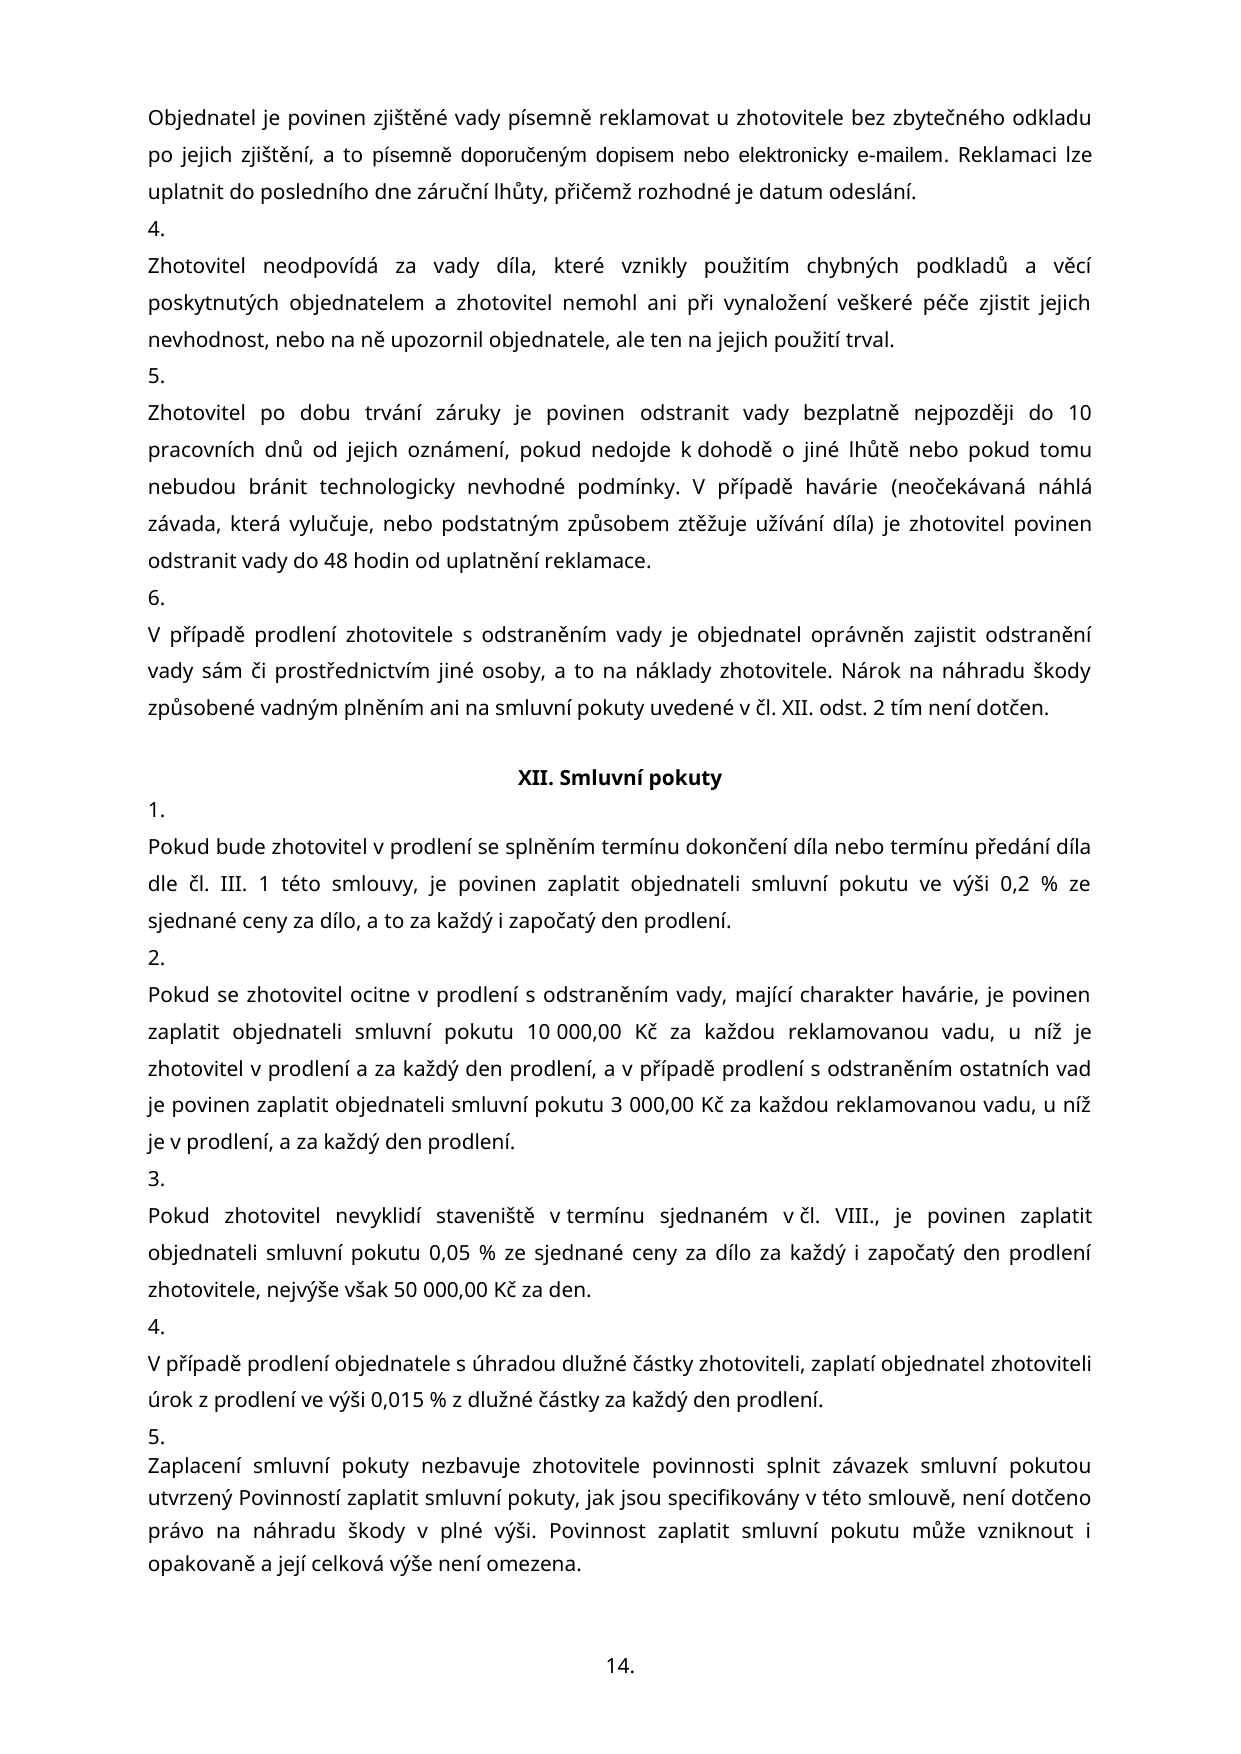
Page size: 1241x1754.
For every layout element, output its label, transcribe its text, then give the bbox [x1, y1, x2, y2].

text Pokud bude zhotovitel v prodlení se splněním termínu dokončení díla nebo termínu předání díla dle čl. III. 1 této smlouvy, je povinen zaplatit objednateli smluvní pokutu ve výši 0,2 % ze sjednané ceny za dílo, a to za každý i započatý den prodlení. [148, 832, 1092, 934]
text 4. [148, 1312, 1092, 1340]
text 5. [148, 1422, 1092, 1451]
text Pokud se zhotovitel ocitne v prodlení s odstraněním vady, mající charakter havárie, je povinen zaplatit objednateli smluvní pokutu 10 000,00 Kč za každou reklamovanou vadu, u níž je zhotovitel v prodlení a za každý den prodlení, a v případě prodlení s odstraněním ostatních vad je povinen zaplatit objednateli smluvní pokutu 3 000,00 Kč za každou reklamovanou vadu, u níž je v prodlení, a za každý den prodlení. [148, 980, 1092, 1156]
text 6. [148, 583, 1092, 611]
text Zaplacení smluvní pokuty nezbavuje zhotovitele povinnosti splnit závazek smluvní pokutou utvrzený Povinností zaplatit smluvní pokuty, jak jsou specifikovány v této smlouvě, není dotčeno právo na náhradu škody v plné výši. Povinnost zaplatit smluvní pokutu může vzniknout i opakovaně a její celková výše není omezena. [148, 1451, 1092, 1577]
text 4. [148, 214, 1092, 242]
text 3. [148, 1164, 1092, 1193]
text 2. [148, 943, 1092, 971]
text Objednatel je povinen zjištěné vady písemně reklamovat u zhotovitele bez zbytečného odkladu po jejich zjištění, a to písemně doporučeným dopisem nebo elektronicky e-mailem. Reklamaci lze uplatnit do posledního dne záruční lhůty, přičemž rozhodné je datum odeslání. [148, 103, 1092, 206]
text Zhotovitel po dobu trvání záruky je povinen odstranit vady bezplatně nejpozději do 10 pracovních dnů od jejich oznámení, pokud nedojde k dohodě o jiné lhůtě nebo pokud tomu nebudou bránit technologicky nevhodné podmínky. V případě havárie (neočekávaná náhlá závada, která vylučuje, nebo podstatným způsobem ztěžuje užívání díla) je zhotovitel povinen odstranit vady do 48 hodin od uplatnění reklamace. [148, 398, 1092, 574]
text V případě prodlení zhotovitele s odstraněním vady je objednatel oprávněn zajistit odstranění vady sám či prostřednictvím jiné osoby, a to na náklady zhotovitele. Nárok na náhradu škody způsobené vadným plněním ani na smluvní pokuty uvedené v čl. XII. odst. 2 tím není dotčen. [148, 620, 1092, 722]
text Zhotovitel neodpovídá za vady díla, které vznikly použitím chybných podkladů a věcí poskytnutých objednatelem a zhotovitel nemohl ani při vynaložení veškeré péče zjistit jejich nevhodnost, nebo na ně upozornil objednatele, ale ten na jejich použití trval. [148, 251, 1092, 353]
text V případě prodlení objednatele s úhradou dlužné částky zhotoviteli, zaplatí objednatel zhotoviteli úrok z prodlení ve výši 0,015 % z dlužné částky za každý den prodlení. [148, 1349, 1092, 1414]
text XII. Smluvní pokuty [148, 763, 1092, 791]
text Pokud zhotovitel nevyklidí staveniště v termínu sjednaném v čl. VIII., je povinen zaplatit objednateli smluvní pokutu 0,05 % ze sjednané ceny za dílo za každý i započatý den prodlení zhotovitele, nejvýše však 50 000,00 Kč za den. [148, 1201, 1092, 1303]
